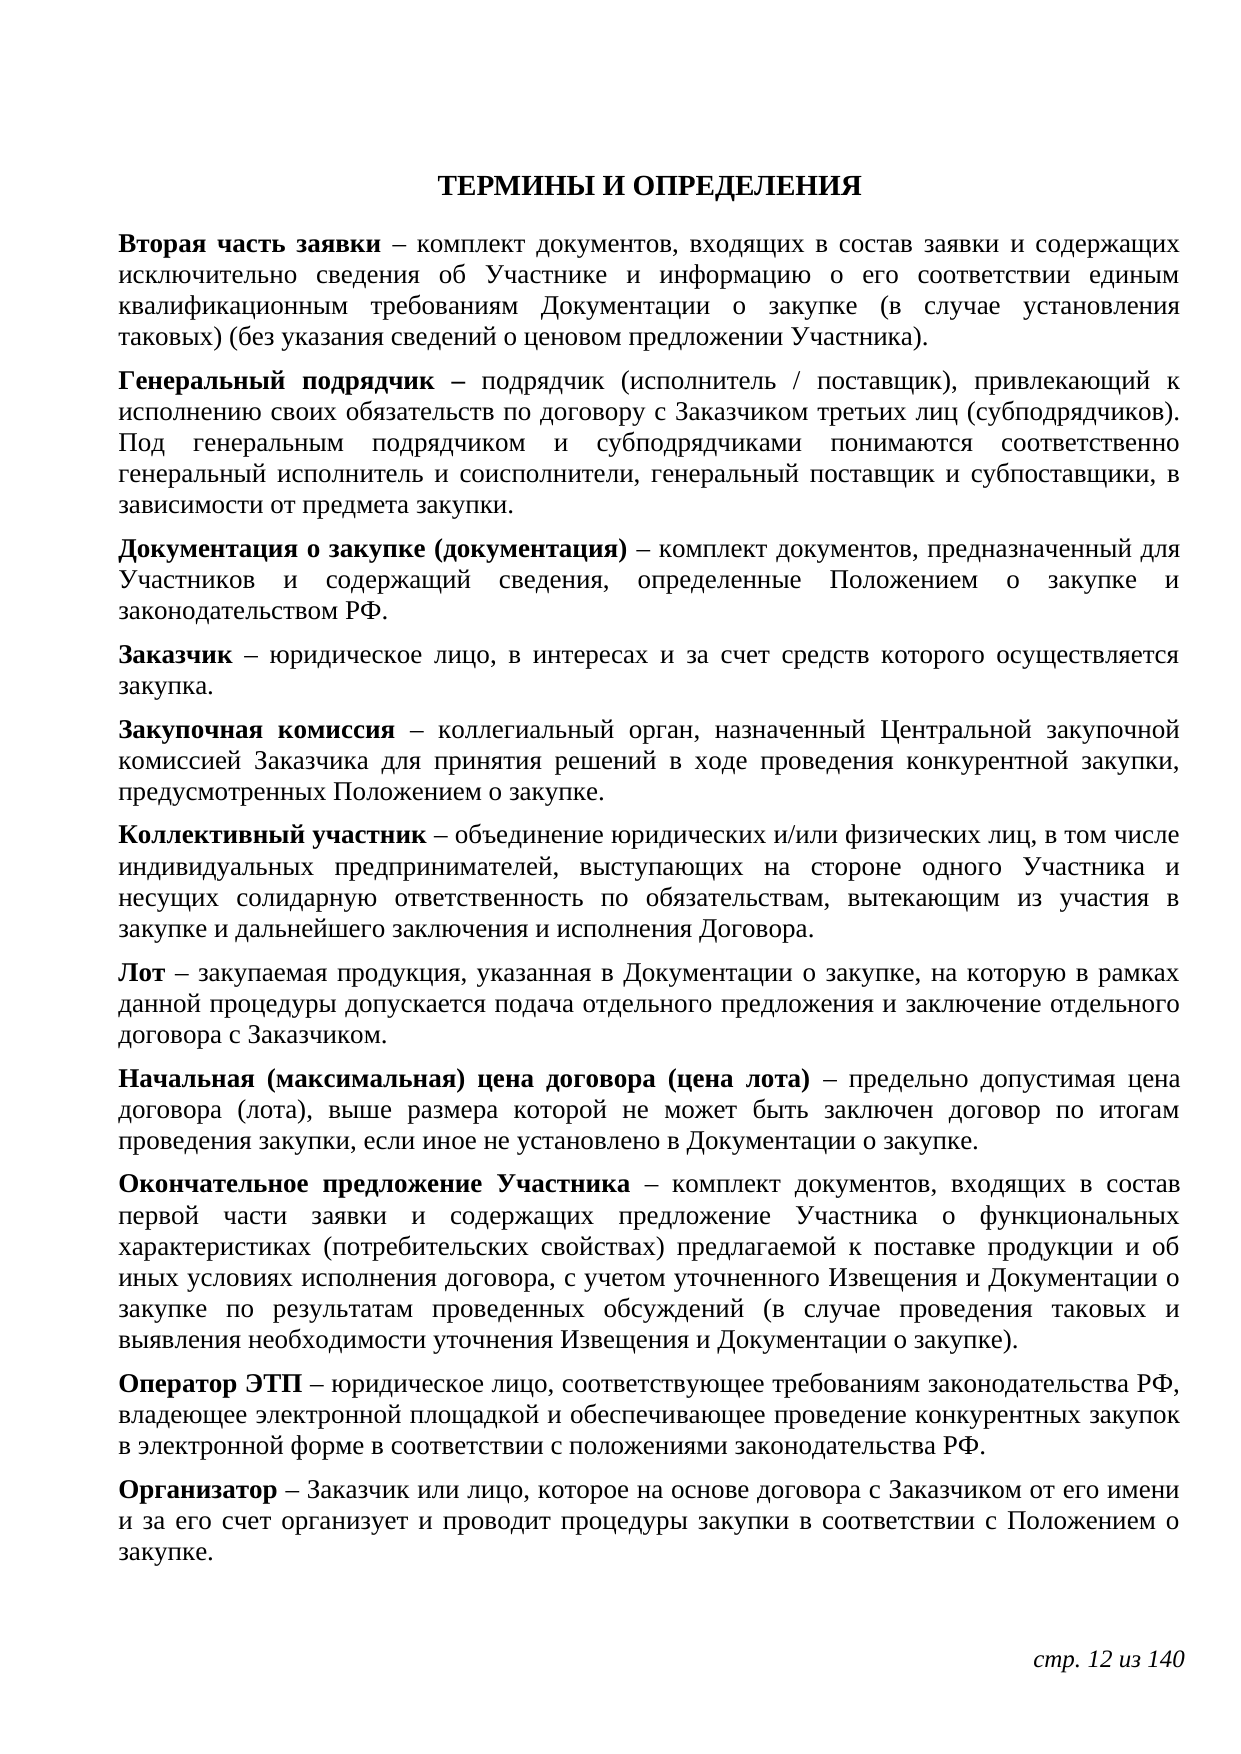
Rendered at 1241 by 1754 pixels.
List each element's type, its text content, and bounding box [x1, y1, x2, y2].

text Генеральный подрядчик – подрядчик (исполнитель / поставщик), привлекающий к исполнению своих обязательств по договору с Заказчиком третьих лиц (субподрядчиков). Под генеральным подрядчиком и субподрядчиками понимаются соответственно генеральный исполнитель и соисполнители, генеральный поставщик и субпоставщики, в зависимости от предмета закупки. [118, 364, 1181, 519]
text Закупочная комиссия – коллегиальный орган, назначенный Центральной закупочной комиссией Заказчика для принятия решений в ходе проведения конкурентной закупки, предусмотренных Положением о закупке. [118, 713, 1181, 806]
text Организатор – Заказчик или лицо, которое на основе договора с Заказчиком от его имени и за его счет организует и проводит процедуры закупки в соответствии с Положением о закупке. [118, 1473, 1181, 1566]
text Вторая часть заявки – комплект документов, входящих в состав заявки и содержащих исключительно сведения об Участнике и информацию о его соответствии единым квалификационным требованиям Документации о закупке (в случае установления таковых) (без указания сведений о ценовом предложении Участника). [118, 227, 1181, 351]
text Заказчик – юридическое лицо, в интересах и за счет средств которого осуществляется закупка. [118, 638, 1181, 700]
text Окончательное предложение Участника – комплект документов, входящих в состав первой части заявки и содержащих предложение Участника о функциональных характеристиках (потребительских свойствах) предлагаемой к поставке продукции и об иных условиях исполнения договора, с учетом уточненного Извещения и Документации о закупке по результатам проведенных обсуждений (в случае проведения таковых и выявления необходимости уточнения Извещения и Документации о закупке). [118, 1168, 1181, 1354]
text Лот – закупаемая продукция, указанная в Документации о закупке, на которую в рамках данной процедуры допускается подача отдельного предложения и заключение отдельного договора с Заказчиком. [118, 956, 1181, 1049]
text Оператор ЭТП – юридическое лицо, соответствующее требованиям законодательства РФ, владеющее электронной площадкой и обеспечивающее проведение конкурентных закупок в электронной форме в соответствии с положениями законодательства РФ. [118, 1367, 1181, 1460]
text Начальная (максимальная) цена договора (цена лота) – предельно допустимая цена договора (лота), выше размера которой не может быть заключен договор по итогам проведения закупки, если иное не установлено в Документации о закупке. [118, 1062, 1181, 1155]
subtitle ТЕРМИНЫ И ОПРЕДЕЛЕНИЯ [118, 168, 1181, 202]
text Коллективный участник – объединение юридических и/или физических лиц, в том числе индивидуальных предпринимателей, выступающих на стороне одного Участника и несущих солидарную ответственность по обязательствам, вытекающим из участия в закупке и дальнейшего заключения и исполнения Договора. [118, 819, 1181, 943]
text Документация о закупке (документация) – комплект документов, предназначенный для Участников и содержащий сведения, определенные Положением о закупке и законодательством РФ. [118, 532, 1181, 625]
